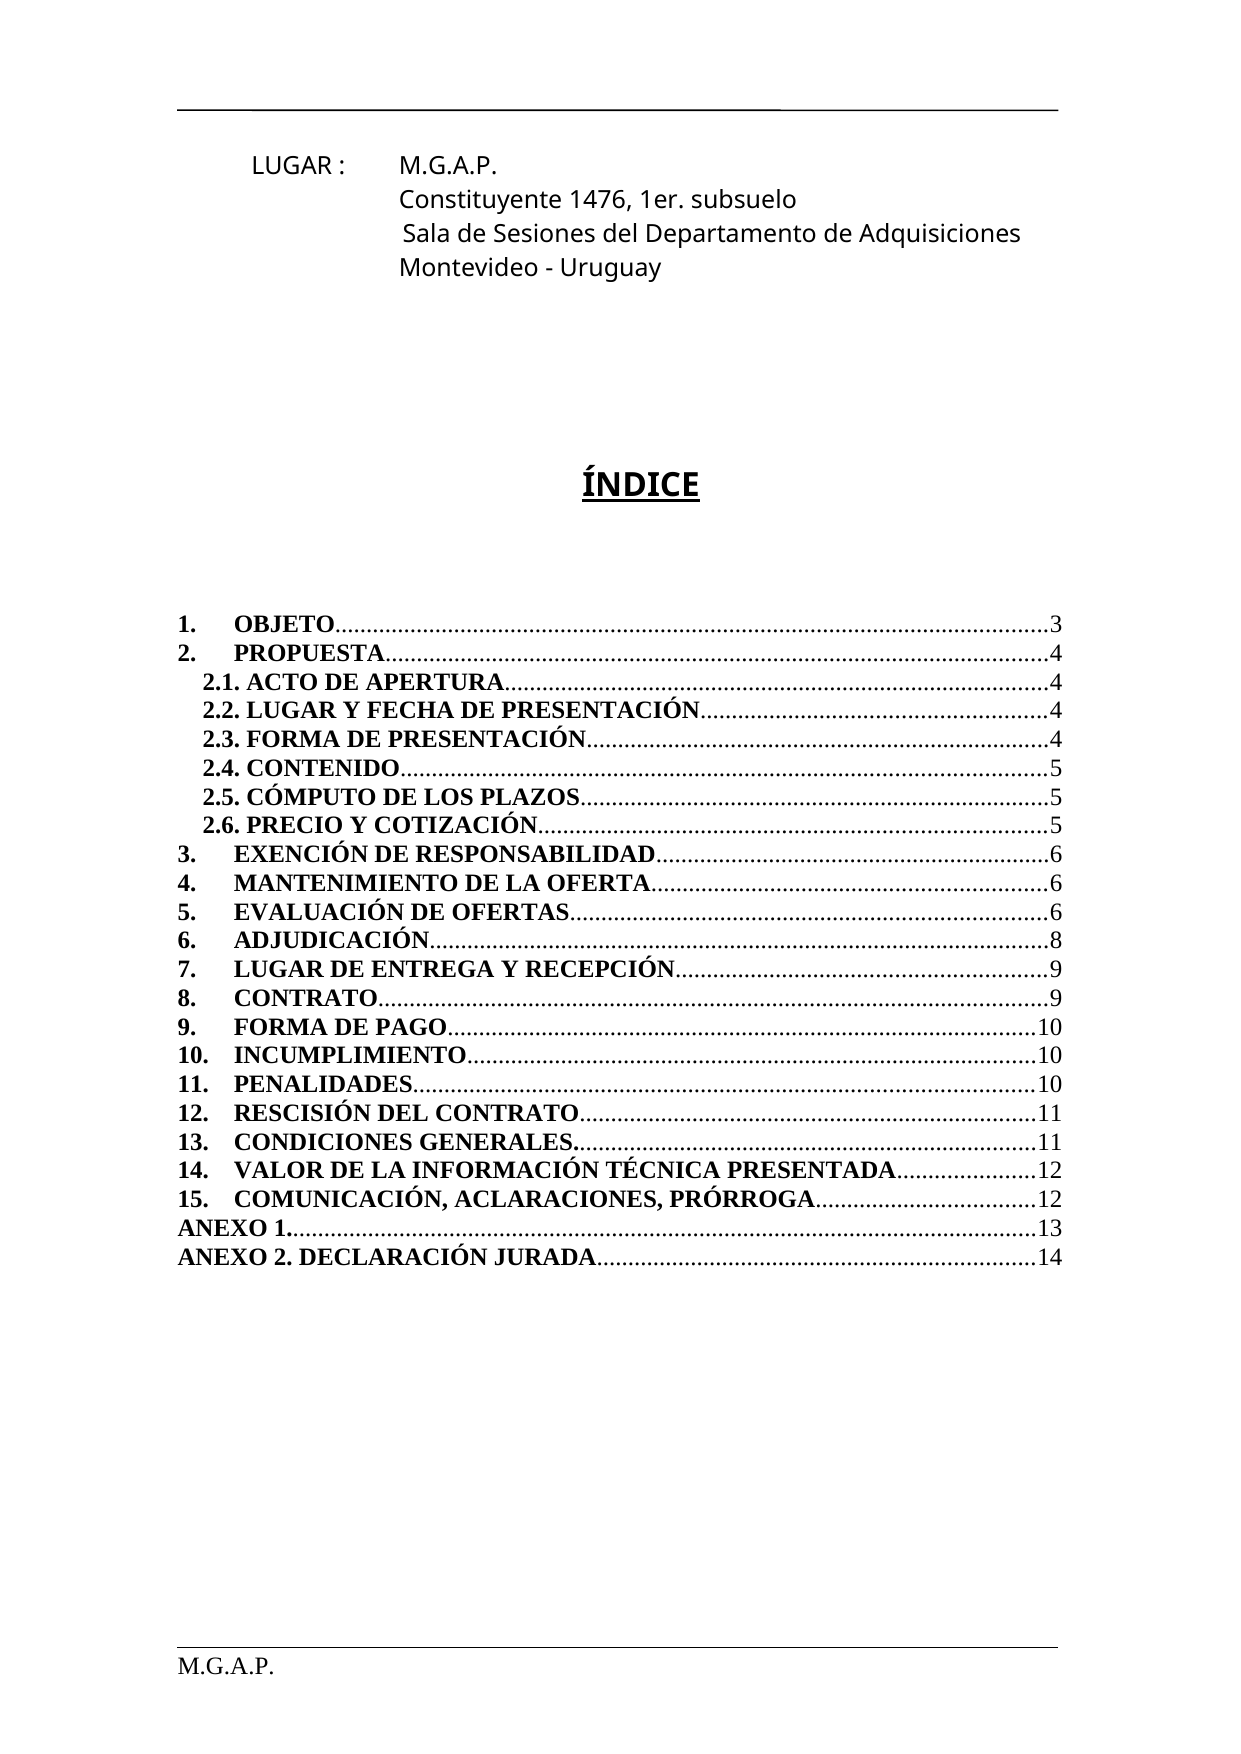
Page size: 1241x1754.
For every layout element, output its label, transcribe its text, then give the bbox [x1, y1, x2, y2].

text 8. CONTRATO 9 [177, 983, 1104, 1012]
text 2.2. LUGAR Y FECHA DE PRESENTACIÓN 4 [202, 696, 1104, 724]
text LUGAR : M.G.A.P. [177, 148, 1104, 182]
text 2.4. CONTENIDO 5 [202, 753, 1104, 782]
text 12. RESCISIÓN DEL CONTRATO 11 [177, 1098, 1104, 1127]
text 11. PENALIDADES 10 [177, 1069, 1104, 1098]
text 2.3. FORMA DE PRESENTACIÓN 4 [202, 724, 1104, 753]
text 2. PROPUESTA 4 [177, 638, 1104, 667]
text 7. LUGAR DE ENTREGA Y RECEPCIÓN 9 [177, 954, 1104, 983]
text 10. INCUMPLIMIENTO 10 [177, 1041, 1104, 1069]
text 2.1. ACTO DE APERTURA 4 [202, 667, 1104, 696]
text ANEXO 1. 13 [177, 1213, 1104, 1242]
text Sala de Sesiones del Departamento de Adquisiciones [177, 216, 1118, 250]
text ANEXO 2. DECLARACIÓN JURADA 14 [177, 1242, 1104, 1271]
text 2.5. CÓMPUTO DE LOS PLAZOS 5 [202, 782, 1104, 811]
text 5. EVALUACIÓN DE OFERTAS 6 [177, 897, 1104, 926]
text Montevideo - Uruguay [327, 250, 1104, 284]
text ÍNDICE [177, 461, 1104, 506]
text 4. MANTENIMIENTO DE LA OFERTA 6 [177, 868, 1104, 897]
text 2.6. PRECIO Y COTIZACIÓN 5 [202, 811, 1104, 839]
text 15. COMUNICACIÓN, ACLARACIONES, PRÓRROGA 12 [177, 1184, 1104, 1213]
text 1. OBJETO 3 [177, 609, 1104, 638]
text 13. CONDICIONES GENERALES. 11 [177, 1127, 1104, 1156]
text 14. VALOR DE LA INFORMACIÓN TÉCNICA PRESENTADA 12 [177, 1156, 1104, 1184]
text 3. EXENCIÓN DE RESPONSABILIDAD 6 [177, 839, 1104, 868]
text 9. FORMA DE PAGO 10 [177, 1012, 1104, 1041]
text Constituyente 1476, 1er. subsuelo [327, 182, 1104, 216]
text 6. ADJUDICACIÓN 8 [177, 926, 1104, 954]
